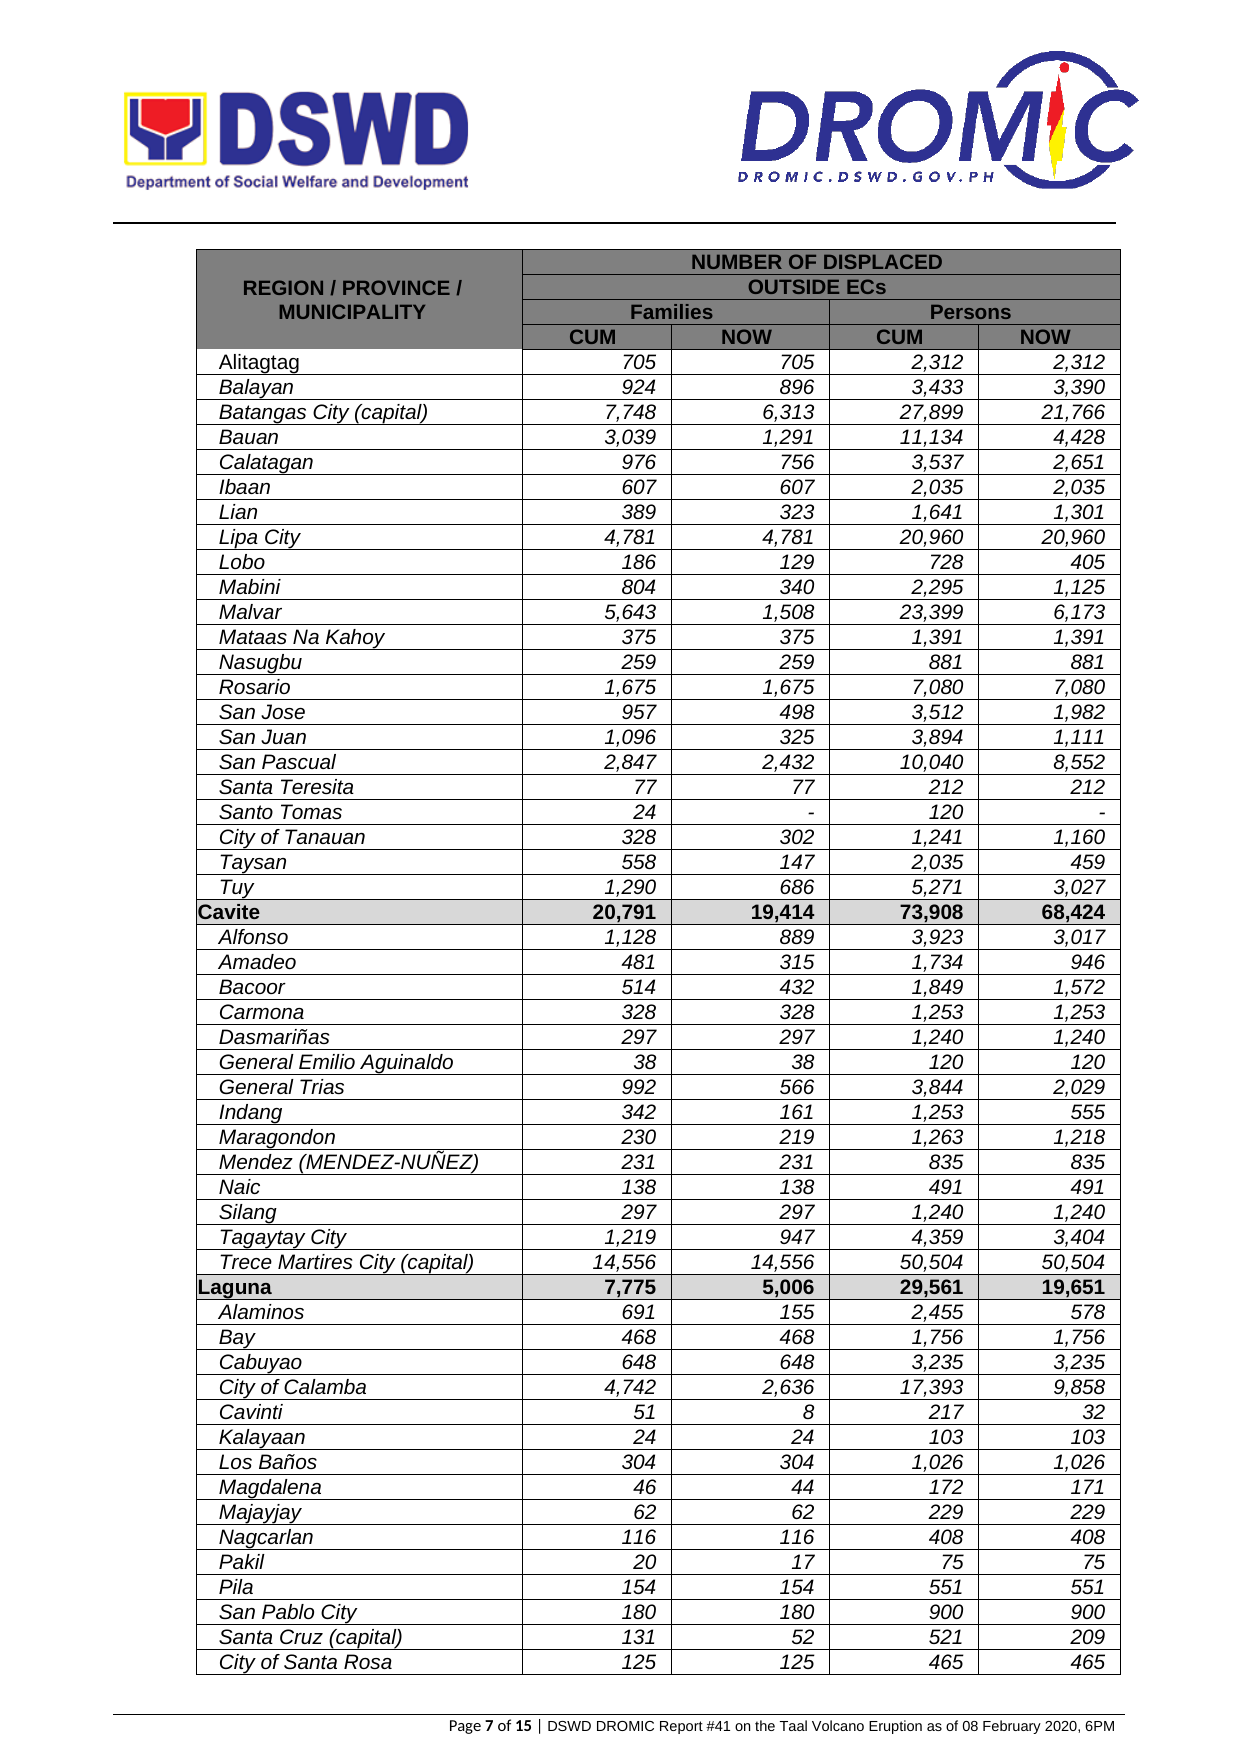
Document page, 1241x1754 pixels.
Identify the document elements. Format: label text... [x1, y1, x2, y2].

table_cell 212 [979, 775, 1120, 799]
table_cell [197, 1400, 218, 1424]
table_cell 1,253 [830, 1100, 978, 1124]
table_cell 302 [672, 825, 829, 849]
table_cell 3,390 [979, 375, 1120, 399]
table_cell 7,080 [979, 675, 1120, 699]
table_cell 521 [830, 1625, 978, 1649]
table_cell 6,313 [672, 400, 829, 424]
table_cell Taysan [218, 850, 522, 874]
table_cell 881 [979, 650, 1120, 674]
table_cell OUTSIDE ECs [523, 275, 1120, 299]
table_cell Santo Tomas [218, 800, 522, 824]
table_cell 24 [523, 800, 671, 824]
table_cell City of Tanauan [218, 825, 522, 849]
table_cell 19,651 [979, 1275, 1120, 1299]
table_cell 705 [672, 350, 829, 374]
table_cell San Jose [218, 700, 522, 724]
table_cell 297 [672, 1200, 829, 1224]
table_cell Balayan [218, 375, 522, 399]
table_cell [197, 1575, 218, 1599]
table_cell 68,424 [979, 900, 1120, 924]
table_cell Pila [218, 1575, 522, 1599]
table_cell [197, 600, 218, 624]
table_cell 491 [830, 1175, 978, 1199]
table_cell 1,125 [979, 575, 1120, 599]
table_cell Cabuyao [218, 1350, 522, 1374]
table_cell 8 [672, 1400, 829, 1424]
table_cell 881 [830, 650, 978, 674]
table_cell 50,504 [830, 1250, 978, 1274]
table_cell 5,271 [830, 875, 978, 899]
table_cell 17 [672, 1550, 829, 1574]
table_cell City of Santa Rosa [218, 1650, 522, 1674]
table_cell 259 [523, 650, 671, 674]
table_cell 27,899 [830, 400, 978, 424]
table_cell 4,742 [523, 1375, 671, 1399]
table_cell 116 [523, 1525, 671, 1549]
table_cell 1,391 [830, 625, 978, 649]
table_cell [197, 1625, 218, 1649]
table_cell 120 [830, 800, 978, 824]
table_cell [197, 1350, 218, 1374]
table_cell Maragondon [218, 1125, 522, 1149]
table_cell [197, 1300, 218, 1324]
table_cell 3,404 [979, 1225, 1120, 1249]
table_cell 924 [523, 375, 671, 399]
table_cell 21,766 [979, 400, 1120, 424]
table_cell 155 [672, 1300, 829, 1324]
table_cell Cavite [197, 900, 522, 924]
table_cell Bay [218, 1325, 522, 1349]
table_cell 186 [523, 550, 671, 574]
table_cell 29,561 [830, 1275, 978, 1299]
table_cell San Pablo City [218, 1600, 522, 1624]
table_cell 44 [672, 1475, 829, 1499]
table_cell 946 [979, 950, 1120, 974]
table_cell 1,756 [979, 1325, 1120, 1349]
table_cell 7,775 [523, 1275, 671, 1299]
table_cell [197, 975, 218, 999]
table_cell Mabini [218, 575, 522, 599]
table_cell [197, 1050, 218, 1074]
table_cell [197, 1175, 218, 1199]
table_cell [197, 1425, 218, 1449]
table_cell [197, 750, 218, 774]
table_cell 131 [523, 1625, 671, 1649]
table_cell 578 [979, 1300, 1120, 1324]
table_cell Mataas Na Kahoy [218, 625, 522, 649]
table_cell [197, 850, 218, 874]
table_cell 551 [979, 1575, 1120, 1599]
table_cell 2,847 [523, 750, 671, 774]
table_cell Laguna [197, 1275, 522, 1299]
table_cell 1,240 [979, 1025, 1120, 1049]
table_cell 459 [979, 850, 1120, 874]
table_cell Ibaan [218, 475, 522, 499]
table_cell 1,241 [830, 825, 978, 849]
table_cell [197, 1250, 218, 1274]
table_cell [197, 625, 218, 649]
table_cell 1,982 [979, 700, 1120, 724]
table_cell [197, 775, 218, 799]
table_cell 835 [830, 1150, 978, 1174]
table_cell 180 [523, 1600, 671, 1624]
table_cell Alitagtag [218, 349, 522, 374]
table_cell [197, 1125, 218, 1149]
table_cell 1,290 [523, 875, 671, 899]
table_cell Silang [218, 1200, 522, 1224]
table_cell Cavinti [218, 1400, 522, 1424]
table_cell 900 [979, 1600, 1120, 1624]
table_cell 328 [523, 1000, 671, 1024]
table_cell Mendez (MENDEZ-NUÑEZ) [218, 1150, 522, 1174]
table_cell [197, 525, 218, 549]
table_cell 9,858 [979, 1375, 1120, 1399]
table_cell 50,504 [979, 1250, 1120, 1274]
table_cell 7,080 [830, 675, 978, 699]
table_cell 558 [523, 850, 671, 874]
table_cell NOW [672, 325, 829, 349]
table_cell 120 [979, 1050, 1120, 1074]
table_cell 1,219 [523, 1225, 671, 1249]
table_cell [197, 925, 218, 949]
table_cell 209 [979, 1625, 1120, 1649]
table_cell General Emilio Aguinaldo [218, 1050, 522, 1074]
table_cell San Juan [218, 725, 522, 749]
table_cell 375 [672, 625, 829, 649]
table_cell Kalayaan [218, 1425, 522, 1449]
table_cell Majayjay [218, 1500, 522, 1524]
table_cell Indang [218, 1100, 522, 1124]
table_cell Bauan [218, 425, 522, 449]
table_cell 172 [830, 1475, 978, 1499]
table_cell [197, 700, 218, 724]
table_cell 691 [523, 1300, 671, 1324]
table_cell 498 [672, 700, 829, 724]
table_cell 32 [979, 1400, 1120, 1424]
table_cell 1,218 [979, 1125, 1120, 1149]
table_cell - [672, 800, 829, 824]
table_cell 231 [523, 1150, 671, 1174]
table_cell 686 [672, 875, 829, 899]
table_cell 2,035 [830, 850, 978, 874]
table_cell 1,641 [830, 500, 978, 524]
table_cell 325 [672, 725, 829, 749]
table_cell [197, 1075, 218, 1099]
table_cell 896 [672, 375, 829, 399]
table_cell 38 [672, 1050, 829, 1074]
table_cell Batangas City (capital) [218, 400, 522, 424]
table_cell [197, 400, 218, 424]
table_cell 340 [672, 575, 829, 599]
table_cell [197, 375, 218, 399]
table_cell General Trias [218, 1075, 522, 1099]
table_cell 889 [672, 925, 829, 949]
table_cell 5,006 [672, 1275, 829, 1299]
table_cell 555 [979, 1100, 1120, 1124]
table_cell 75 [830, 1550, 978, 1574]
table_cell 1,096 [523, 725, 671, 749]
table_cell 1,508 [672, 600, 829, 624]
table_cell [197, 1650, 218, 1674]
table_cell 465 [830, 1650, 978, 1674]
table_cell 3,235 [830, 1350, 978, 1374]
table_cell 171 [979, 1475, 1120, 1499]
table_cell 756 [672, 450, 829, 474]
table_cell 3,039 [523, 425, 671, 449]
table_cell 20,791 [523, 900, 671, 924]
table_cell 2,636 [672, 1375, 829, 1399]
table_cell 2,455 [830, 1300, 978, 1324]
table_cell 3,537 [830, 450, 978, 474]
table_cell 468 [672, 1325, 829, 1349]
table_cell 103 [979, 1425, 1120, 1449]
table_cell 62 [672, 1500, 829, 1524]
table_cell 8,552 [979, 750, 1120, 774]
table_cell Amadeo [218, 950, 522, 974]
table_cell [197, 675, 218, 699]
table_cell 328 [523, 825, 671, 849]
table_cell 3,894 [830, 725, 978, 749]
table_cell 17,393 [830, 1375, 978, 1399]
table_cell 481 [523, 950, 671, 974]
table_cell Carmona [218, 1000, 522, 1024]
table_cell Lobo [218, 550, 522, 574]
table_cell Malvar [218, 600, 522, 624]
table_cell [197, 1525, 218, 1549]
table_cell 992 [523, 1075, 671, 1099]
table_cell 835 [979, 1150, 1120, 1174]
table_cell Families [523, 300, 829, 324]
table_cell 1,675 [672, 675, 829, 699]
table_cell 24 [672, 1425, 829, 1449]
table_cell 125 [523, 1650, 671, 1674]
table_cell Alaminos [218, 1300, 522, 1324]
table_cell Dasmariñas [218, 1025, 522, 1049]
table_cell 20,960 [979, 525, 1120, 549]
table_cell 900 [830, 1600, 978, 1624]
table_cell 154 [523, 1575, 671, 1599]
table_cell 4,428 [979, 425, 1120, 449]
table_cell Nagcarlan [218, 1525, 522, 1549]
table_cell [197, 349, 218, 374]
table_cell Rosario [218, 675, 522, 699]
table_cell 1,128 [523, 925, 671, 949]
table_cell 116 [672, 1525, 829, 1549]
table_cell 405 [979, 550, 1120, 574]
table_cell Los Baños [218, 1450, 522, 1474]
table_cell 4,359 [830, 1225, 978, 1249]
table_cell 408 [830, 1525, 978, 1549]
table_cell Santa Teresita [218, 775, 522, 799]
table_cell [197, 650, 218, 674]
table_cell 3,017 [979, 925, 1120, 949]
table_cell 10,040 [830, 750, 978, 774]
table_cell 304 [672, 1450, 829, 1474]
table_cell 1,240 [830, 1025, 978, 1049]
table_cell [197, 1100, 218, 1124]
table_cell 3,844 [830, 1075, 978, 1099]
table_cell [197, 425, 218, 449]
picture [112, 88, 482, 195]
table_cell NOW [979, 325, 1120, 349]
table_cell [197, 1000, 218, 1024]
table_cell Santa Cruz (capital) [218, 1625, 522, 1649]
table_cell 3,433 [830, 375, 978, 399]
table_cell 304 [523, 1450, 671, 1474]
table_cell Nasugbu [218, 650, 522, 674]
table_cell 315 [672, 950, 829, 974]
table_cell 1,849 [830, 975, 978, 999]
table_cell 4,781 [523, 525, 671, 549]
table_cell 2,295 [830, 575, 978, 599]
table_cell 566 [672, 1075, 829, 1099]
table_cell 375 [523, 625, 671, 649]
table_cell [197, 1500, 218, 1524]
table_cell 1,301 [979, 500, 1120, 524]
table_cell 75 [979, 1550, 1120, 1574]
table_cell 1,253 [830, 1000, 978, 1024]
table_cell Magdalena [218, 1475, 522, 1499]
table_cell 432 [672, 975, 829, 999]
table_cell 212 [830, 775, 978, 799]
table_cell 1,253 [979, 1000, 1120, 1024]
table_cell 7,748 [523, 400, 671, 424]
table_cell 1,263 [830, 1125, 978, 1149]
table_cell 323 [672, 500, 829, 524]
table_cell 219 [672, 1125, 829, 1149]
table_cell 231 [672, 1150, 829, 1174]
table_cell 259 [672, 650, 829, 674]
table_cell [197, 550, 218, 574]
table_cell [197, 1550, 218, 1574]
table_cell 3,923 [830, 925, 978, 949]
table_cell 14,556 [523, 1250, 671, 1274]
table_cell 77 [672, 775, 829, 799]
table_cell 804 [523, 575, 671, 599]
table_cell Alfonso [218, 925, 522, 949]
table_cell 103 [830, 1425, 978, 1449]
table_cell 1,160 [979, 825, 1120, 849]
table_cell 20,960 [830, 525, 978, 549]
table_cell 19,414 [672, 900, 829, 924]
table_cell 217 [830, 1400, 978, 1424]
table_cell 408 [979, 1525, 1120, 1549]
table_cell [197, 875, 218, 899]
table_cell San Pascual [218, 750, 522, 774]
table_cell 297 [523, 1200, 671, 1224]
table_cell [197, 725, 218, 749]
table_cell [197, 950, 218, 974]
table_cell 5,643 [523, 600, 671, 624]
table_cell [197, 1150, 218, 1174]
table_cell 6,173 [979, 600, 1120, 624]
table_cell 947 [672, 1225, 829, 1249]
table_cell 3,027 [979, 875, 1120, 899]
table_cell 14,556 [672, 1250, 829, 1274]
table_cell 24 [523, 1425, 671, 1449]
table_cell 2,029 [979, 1075, 1120, 1099]
table_cell [197, 1450, 218, 1474]
table_cell CUM [523, 325, 671, 349]
table_cell 154 [672, 1575, 829, 1599]
table_cell 20 [523, 1550, 671, 1574]
table_cell [197, 1225, 218, 1249]
table_cell [197, 450, 218, 474]
table_cell - [979, 800, 1120, 824]
table_cell 77 [523, 775, 671, 799]
table_cell Naic [218, 1175, 522, 1199]
table_cell 465 [979, 1650, 1120, 1674]
table_cell Trece Martires City (capital) [218, 1250, 522, 1274]
table_cell 1,572 [979, 975, 1120, 999]
table_cell [197, 825, 218, 849]
table_header REGION / PROVINCE / MUNICIPALITY [197, 250, 522, 349]
table_cell 120 [830, 1050, 978, 1074]
table_cell 648 [523, 1350, 671, 1374]
table_cell 728 [830, 550, 978, 574]
table_cell 138 [523, 1175, 671, 1199]
table_cell Bacoor [218, 975, 522, 999]
table_cell Tuy [218, 875, 522, 899]
table_cell 2,312 [830, 350, 978, 374]
table_cell 342 [523, 1100, 671, 1124]
table_cell 38 [523, 1050, 671, 1074]
table_cell Persons [830, 300, 1120, 324]
table_cell [197, 500, 218, 524]
table_cell 62 [523, 1500, 671, 1524]
table_cell 2,035 [830, 475, 978, 499]
table_cell Pakil [218, 1550, 522, 1574]
table_cell 180 [672, 1600, 829, 1624]
table_cell Tagaytay City [218, 1225, 522, 1249]
table_cell 51 [523, 1400, 671, 1424]
table_cell 1,675 [523, 675, 671, 699]
table_cell 607 [523, 475, 671, 499]
table_cell 2,035 [979, 475, 1120, 499]
table_cell 2,312 [979, 350, 1120, 374]
table_cell 3,512 [830, 700, 978, 724]
table_cell 297 [672, 1025, 829, 1049]
table_cell City of Calamba [218, 1375, 522, 1399]
table_cell 705 [523, 350, 671, 374]
table_cell 1,240 [830, 1200, 978, 1224]
table_cell 1,756 [830, 1325, 978, 1349]
table_cell 2,432 [672, 750, 829, 774]
table_cell [197, 1375, 218, 1399]
table_cell 1,391 [979, 625, 1120, 649]
table_cell 23,399 [830, 600, 978, 624]
table_cell 1,026 [830, 1450, 978, 1474]
table_header NUMBER OF DISPLACED [523, 250, 1120, 274]
table_cell 2,651 [979, 450, 1120, 474]
table_cell [197, 475, 218, 499]
table_cell [197, 1025, 218, 1049]
table_cell 138 [672, 1175, 829, 1199]
table_cell 52 [672, 1625, 829, 1649]
table_cell [197, 1325, 218, 1349]
table_cell 129 [672, 550, 829, 574]
table_cell 229 [830, 1500, 978, 1524]
table_cell 514 [523, 975, 671, 999]
table_cell 11,134 [830, 425, 978, 449]
table_cell 491 [979, 1175, 1120, 1199]
table_cell 4,781 [672, 525, 829, 549]
table_cell 3,235 [979, 1350, 1120, 1374]
table_cell 147 [672, 850, 829, 874]
table_cell 328 [672, 1000, 829, 1024]
table_cell 125 [672, 1650, 829, 1674]
table_cell 1,291 [672, 425, 829, 449]
table_cell [197, 1600, 218, 1624]
table_cell 46 [523, 1475, 671, 1499]
table_cell CUM [830, 325, 978, 349]
table_cell Calatagan [218, 450, 522, 474]
table_cell 297 [523, 1025, 671, 1049]
table_cell 230 [523, 1125, 671, 1149]
table_cell 468 [523, 1325, 671, 1349]
table_cell Lian [218, 500, 522, 524]
table_cell [197, 1200, 218, 1224]
table_cell [197, 575, 218, 599]
table_cell 161 [672, 1100, 829, 1124]
table_cell 551 [830, 1575, 978, 1599]
table_cell 1,026 [979, 1450, 1120, 1474]
table_cell 389 [523, 500, 671, 524]
table_cell [197, 1475, 218, 1499]
picture [730, 50, 1144, 188]
table_cell 229 [979, 1500, 1120, 1524]
table_cell 976 [523, 450, 671, 474]
table_cell 957 [523, 700, 671, 724]
table_cell 1,111 [979, 725, 1120, 749]
table_cell Lipa City [218, 525, 522, 549]
table_cell 648 [672, 1350, 829, 1374]
table_cell 1,240 [979, 1200, 1120, 1224]
table_cell 1,734 [830, 950, 978, 974]
table_cell 73,908 [830, 900, 978, 924]
table_cell [197, 800, 218, 824]
table_cell 607 [672, 475, 829, 499]
